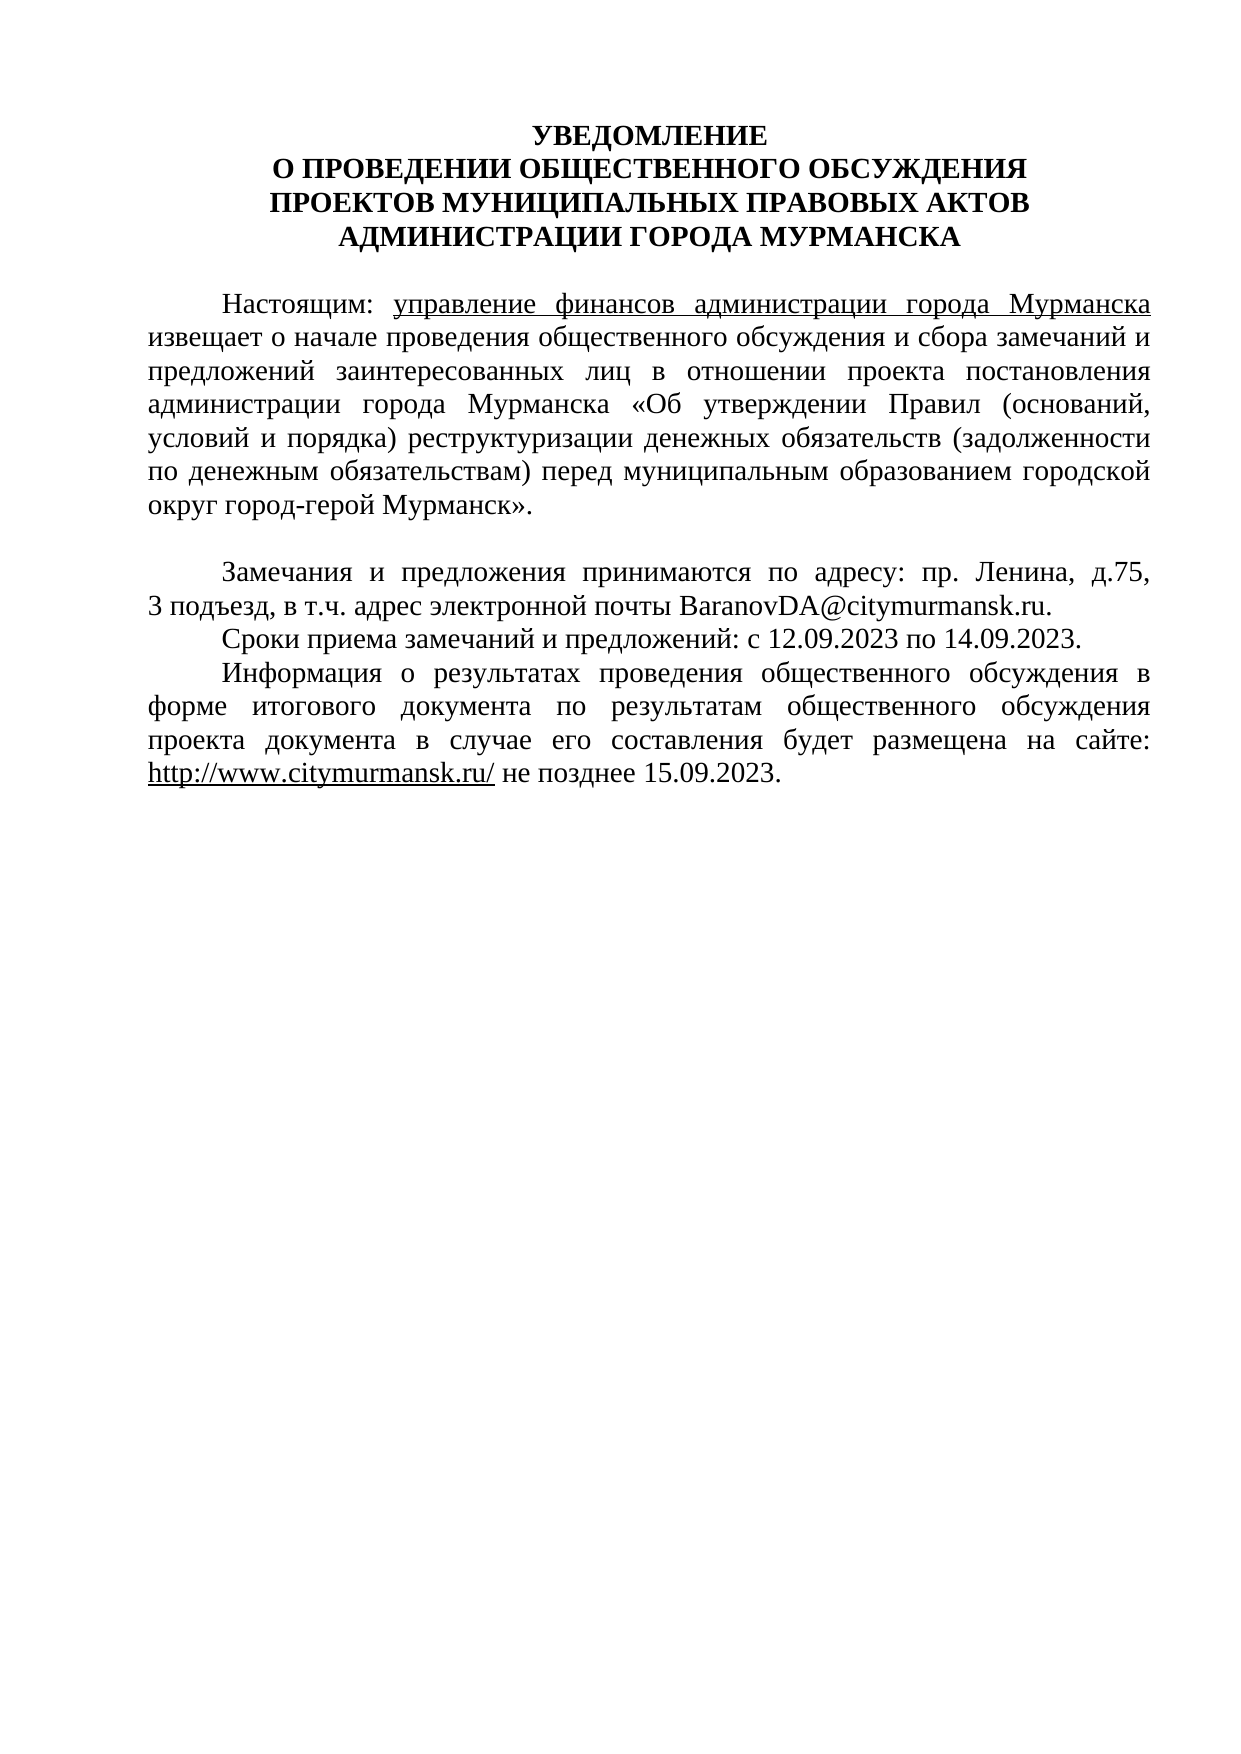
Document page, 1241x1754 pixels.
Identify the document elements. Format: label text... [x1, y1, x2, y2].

text ПРОЕКТОВ МУНИЦИПАЛЬНЫХ ПРАВОВЫХ АКТОВ [148, 185, 1152, 219]
text Сроки приема замечаний и предложений: с 12.09.2023 по 14.09.2023. [148, 621, 1152, 655]
text О ПРОВЕДЕНИИ ОБЩЕСТВЕННОГО ОБСУЖДЕНИЯ [148, 152, 1152, 185]
text АДМИНИСТРАЦИИ ГОРОДА МУРМАНСКА [148, 219, 1152, 252]
text УВЕДОМЛЕНИЕ [148, 118, 1152, 152]
text Замечания и предложения принимаются по адресу: пр. Ленина, д.75, 3 подъезд, в т.ч. адрес электронной почты BaranovDA@citymurmansk.ru. [148, 554, 1152, 621]
text Информация о результатах проведения общественного обсуждения в форме итогового документа по результатам общественного обсуждения проекта документа в случае его составления будет размещена на сайте: http://www.citymurmansk.ru/ не позднее 15.09.2023. [148, 655, 1152, 789]
text Настоящим: управление финансов администрации города Мурманска извещает о начале проведения общественного обсуждения и сбора замечаний и предложений заинтересованных лиц в отношении проекта постановления администрации города Мурманска «Об утверждении Правил (оснований, условий и порядка) реструктуризации денежных обязательств (задолженности по денежным обязательствам) перед муниципальным образованием городской округ город-герой Мурманск». [148, 286, 1152, 521]
